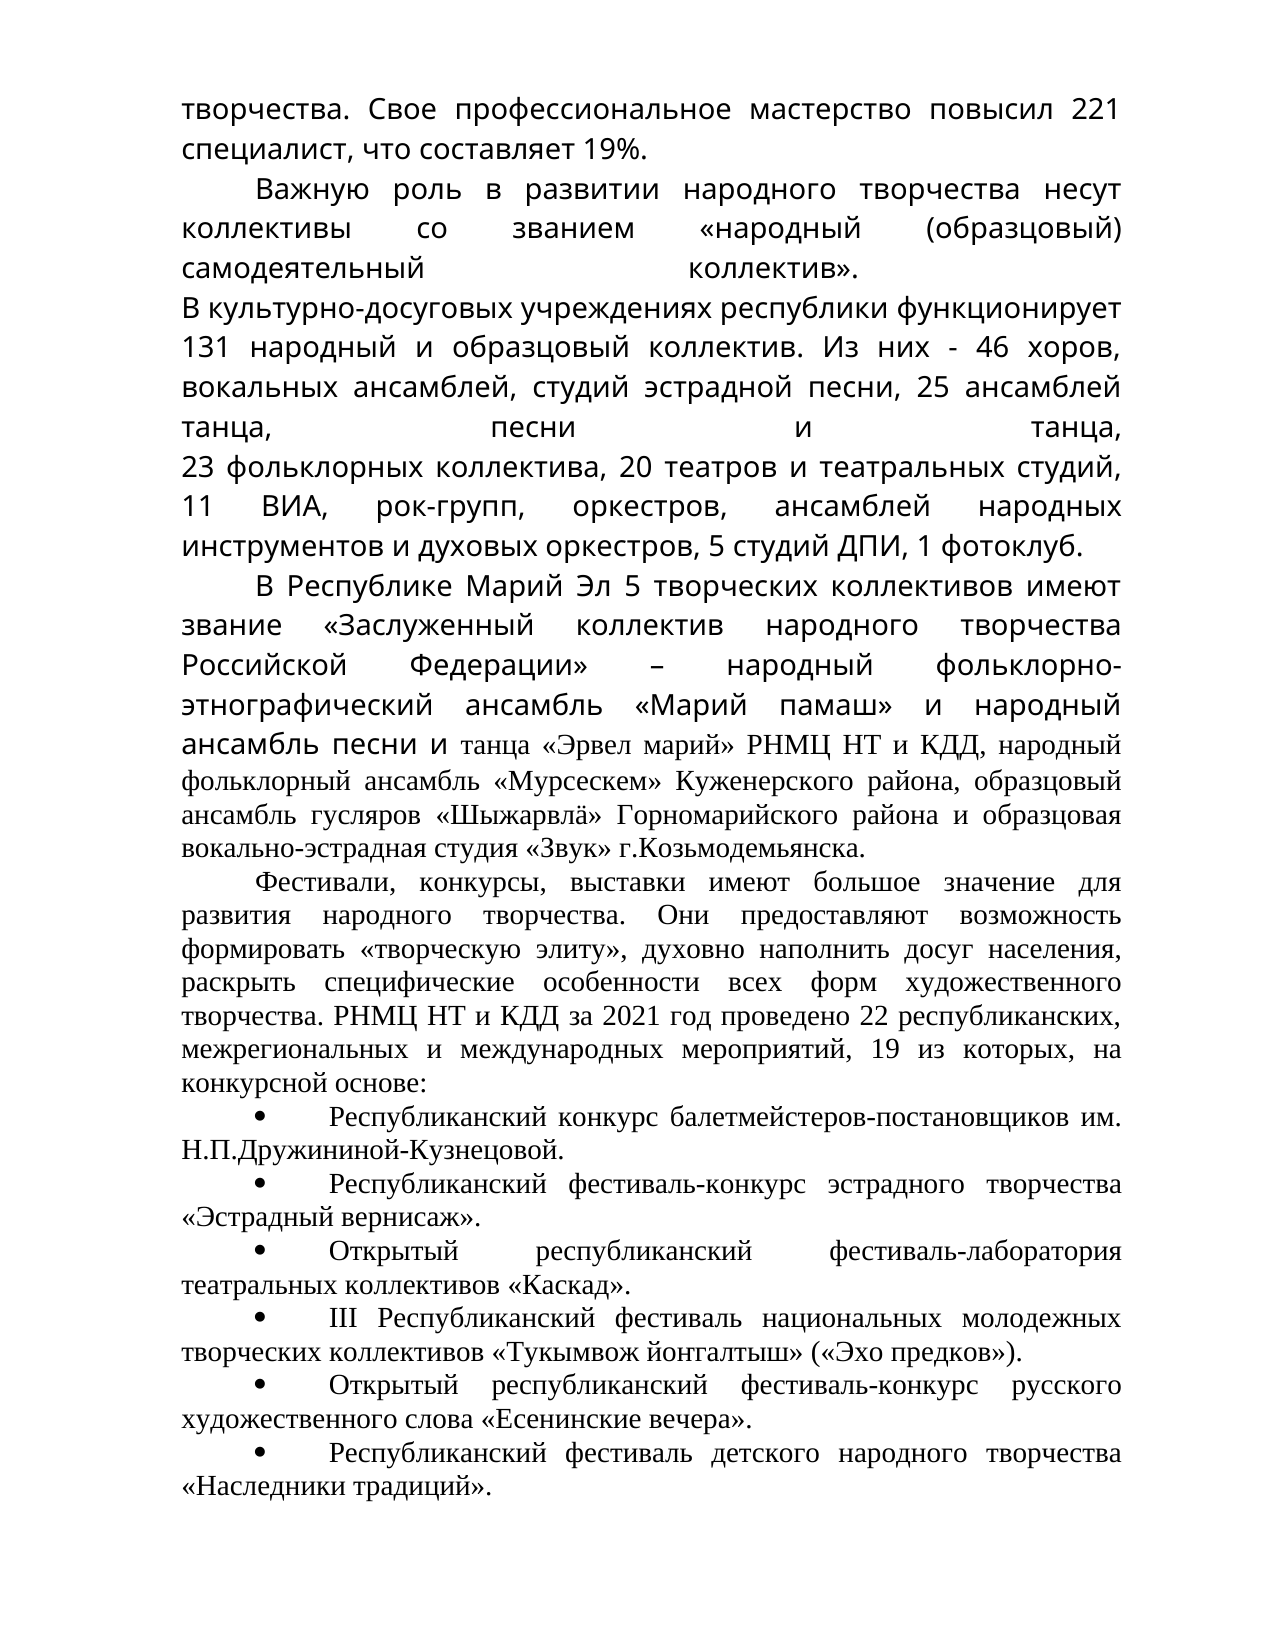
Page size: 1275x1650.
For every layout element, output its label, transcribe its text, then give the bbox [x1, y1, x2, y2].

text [181, 89, 1122, 168]
text Фестивали, конкурсы, выставки имеют большое значение для развития народного творчества. Они предоставляют возможность формировать «творческую элиту», духовно наполнить досуг населения, раскрыть специфические особенности всех форм художественного творчества. РНМЦ НТ и КДД за 2021 год проведено 22 республиканских, межрегиональных и международных мероприятий, 19 из которых, на конкурсной основе: [181, 864, 1122, 1099]
list Открытый республиканский фестиваль-конкурс русского художественного слова «Есенинские вечера». [181, 1367, 1122, 1435]
text Важную роль в развитии народного творчества несут коллективы со званием «народный (образцовый) самодеятельный коллектив». В культурно-досуговых учреждениях республики функционирует 131 народный и образцовый коллектив. Из них - 46 хоров, вокальных ансамблей, студий эстрадной песни, 25 ансамблей танца, песни и танца, 23 фольклорных коллектива, 20 театров и театральных студий, 11 ВИА, рок-групп, оркестров, ансамблей народных инструментов и духовых оркестров, 5 студий ДПИ, 1 фотоклуб. [181, 168, 1122, 565]
list Республиканский фестиваль детского народного творчества «Наследники традиций». [181, 1435, 1122, 1502]
text В Республике Марий Эл 5 творческих коллективов имеют звание «Заслуженный коллектив народного творчества Российской Федерации» – народный фольклорно-этнографический ансамбль «Марий памаш» и народный ансамбль песни и танца «Эрвел марий» РНМЦ НТ и КДД, народный фольклорный ансамбль «Мурсескем» Куженерского района, образцовый ансамбль гусляров «Шыжарвлӓ» Горномарийского района и образцовая вокально-эстрадная студия «Звук» г.Козьмодемьянска. [181, 565, 1122, 864]
list Республиканский фестиваль-конкурс эстрадного творчества «Эстрадный вернисаж». [181, 1166, 1122, 1233]
list III Республиканский фестиваль национальных молодежных творческих коллективов «Тукымвож йоҥгалтыш» («Эхо предков»). [181, 1300, 1122, 1367]
list Открытый республиканский фестиваль-лаборатория театральных коллективов «Каскад». [181, 1233, 1122, 1300]
list Республиканский конкурс балетмейстеров-постановщиков им. Н.П.Дружининой-Кузнецовой. [181, 1099, 1122, 1166]
